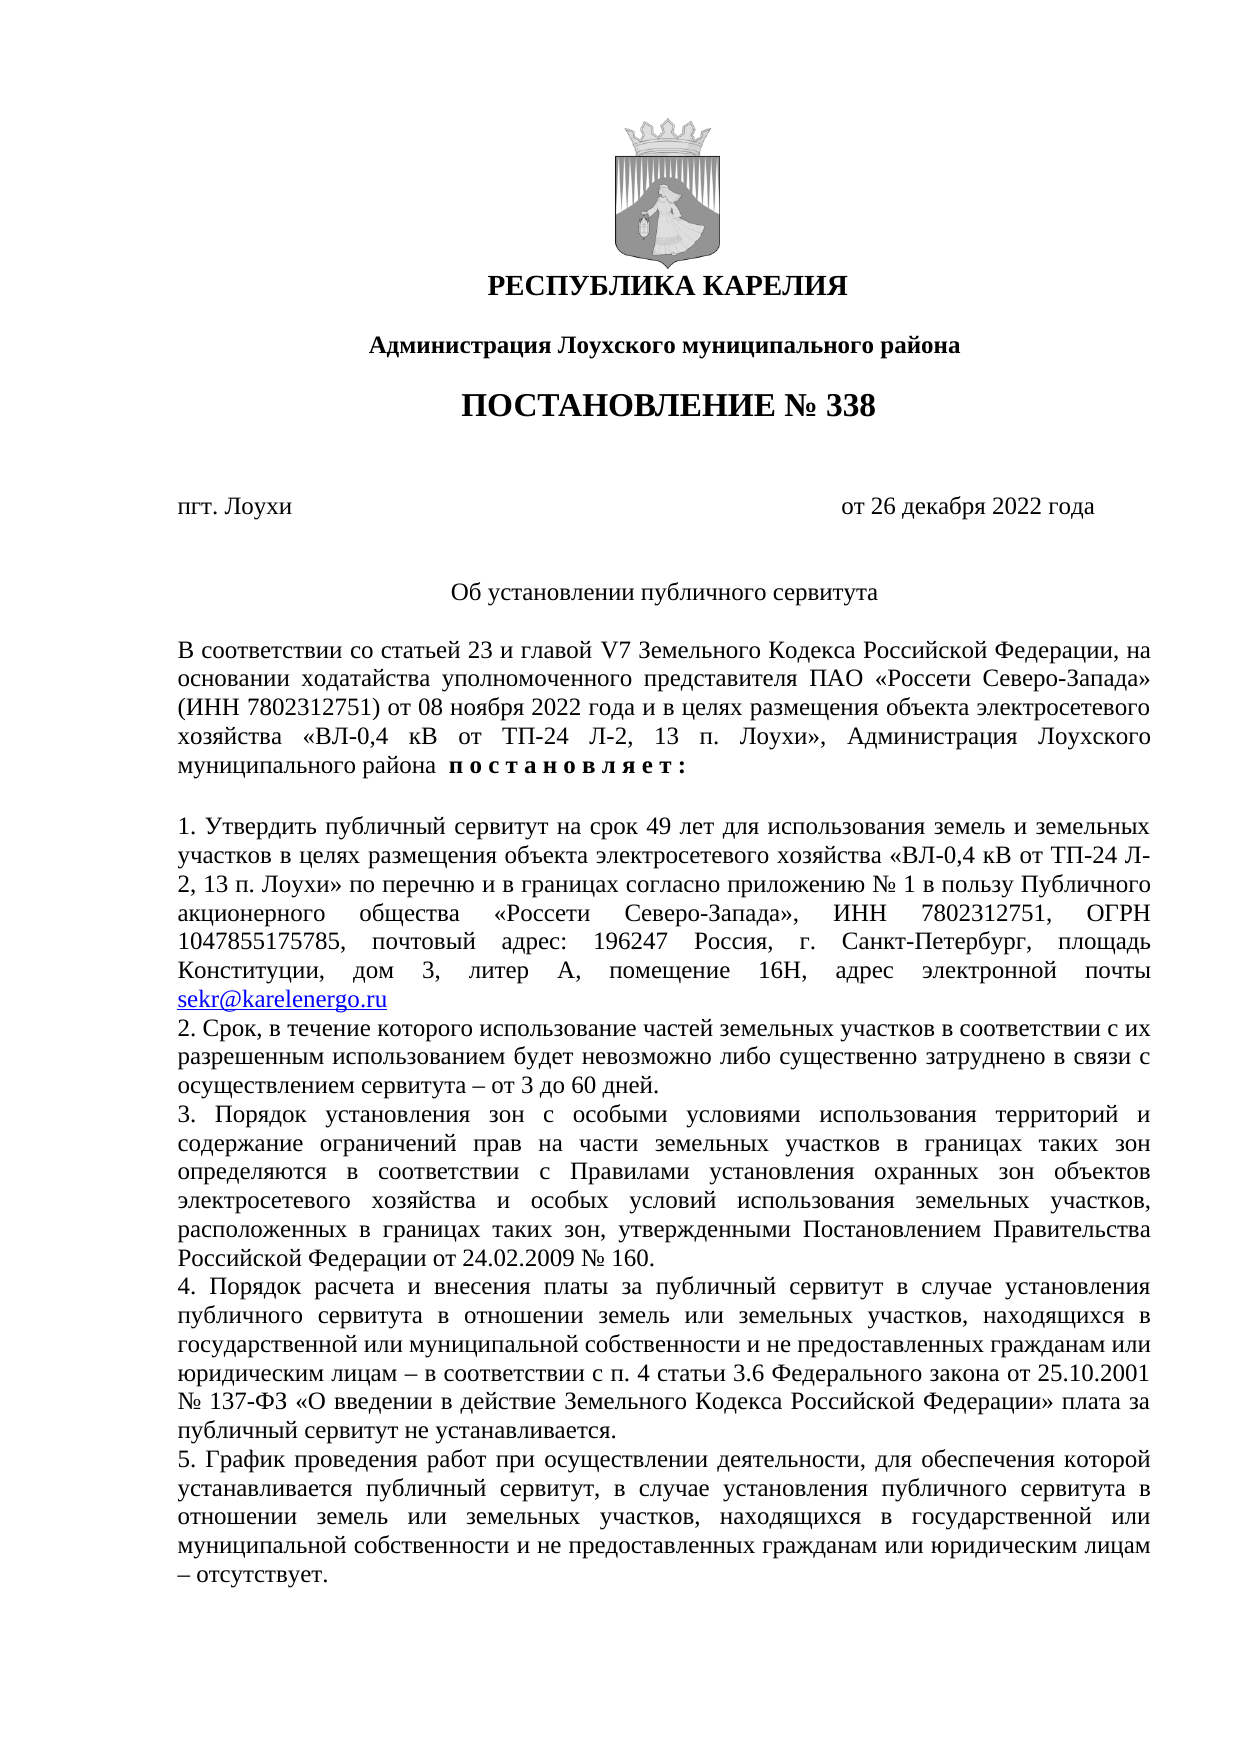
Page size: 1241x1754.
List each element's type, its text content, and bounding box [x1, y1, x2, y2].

text 5. График проведения работ при осуществлении деятельности, для обеспечения которой устанавливается публичный сервитут, в случае установления публичного сервитута в отношении земель или земельных участков, находящихся в государственной или муниципальной собственности и не предоставленных гражданам или юридическим лицам – отсутствует. [177, 1444, 1152, 1588]
subtitle Администрация Лоухского муниципального района [177, 330, 1152, 359]
text Об установлении публичного сервитута [177, 577, 1152, 606]
text пгт. Лоухи от 26 декабря 2022 года [177, 491, 1152, 520]
text РЕСПУБЛИКА КАРЕЛИЯ [177, 268, 1158, 302]
text 4. Порядок расчета и внесения платы за публичный сервитут в случае установления публичного сервитута в отношении земель или земельных участков, находящихся в государственной или муниципальной собственности и не предоставленных гражданам или юридическим лицам – в соответствии с п. 4 статьи 3.6 Федерального закона от 25.10.2001 № 137-ФЗ «О введении в действие Земельного Кодекса Российской Федерации» плата за публичный сервитут не устанавливается. [177, 1271, 1152, 1444]
text В соответствии со статьей 23 и главой V7 Земельного Кодекса Российской Федерации, на основании ходатайства уполномоченного представителя ПАО «Россети Северо-Запада» (ИНН 7802312751) от 08 ноября 2022 года и в целях размещения объекта электросетевого хозяйства «ВЛ-0,4 кВ от ТП-24 Л-2, 13 п. Лоухи», Администрация Лоухского муниципального района постановляет: [177, 635, 1152, 778]
text 2. Срок, в течение которого использование частей земельных участков в соответствии с их разрешенным использованием будет невозможно либо существенно затруднено в связи с осуществлением сервитута – от 3 до 60 дней. [177, 1013, 1152, 1099]
text 1. Утвердить публичный сервитут на срок 49 лет для использования земель и земельных участков в целях размещения объекта электросетевого хозяйства «ВЛ-0,4 кВ от ТП-24 Л-2, 13 п. Лоухи» по перечню и в границах согласно приложению № 1 в пользу Публичного акционерного общества «Россети Северо-Запада», ИНН 7802312751, ОГРН 1047855175785, почтовый адрес: 196247 Россия, г. Санкт-Петербург, площадь Конституции, дом 3, литер А, помещение 16Н, адрес электронной почты sekr@karelenergo.ru [177, 811, 1152, 1013]
text 3. Порядок установления зон с особыми условиями использования территорий и содержание ограничений прав на части земельных участков в границах таких зон определяются в соответствии с Правилами установления охранных зон объектов электросетевого хозяйства и особых условий использования земельных участков, расположенных в границах таких зон, утвержденными Постановлением Правительства Российской Федерации от 24.02.2009 № 160. [177, 1099, 1152, 1271]
title ПОСТАНОВЛЕНИЕ № 338 [177, 386, 1152, 424]
